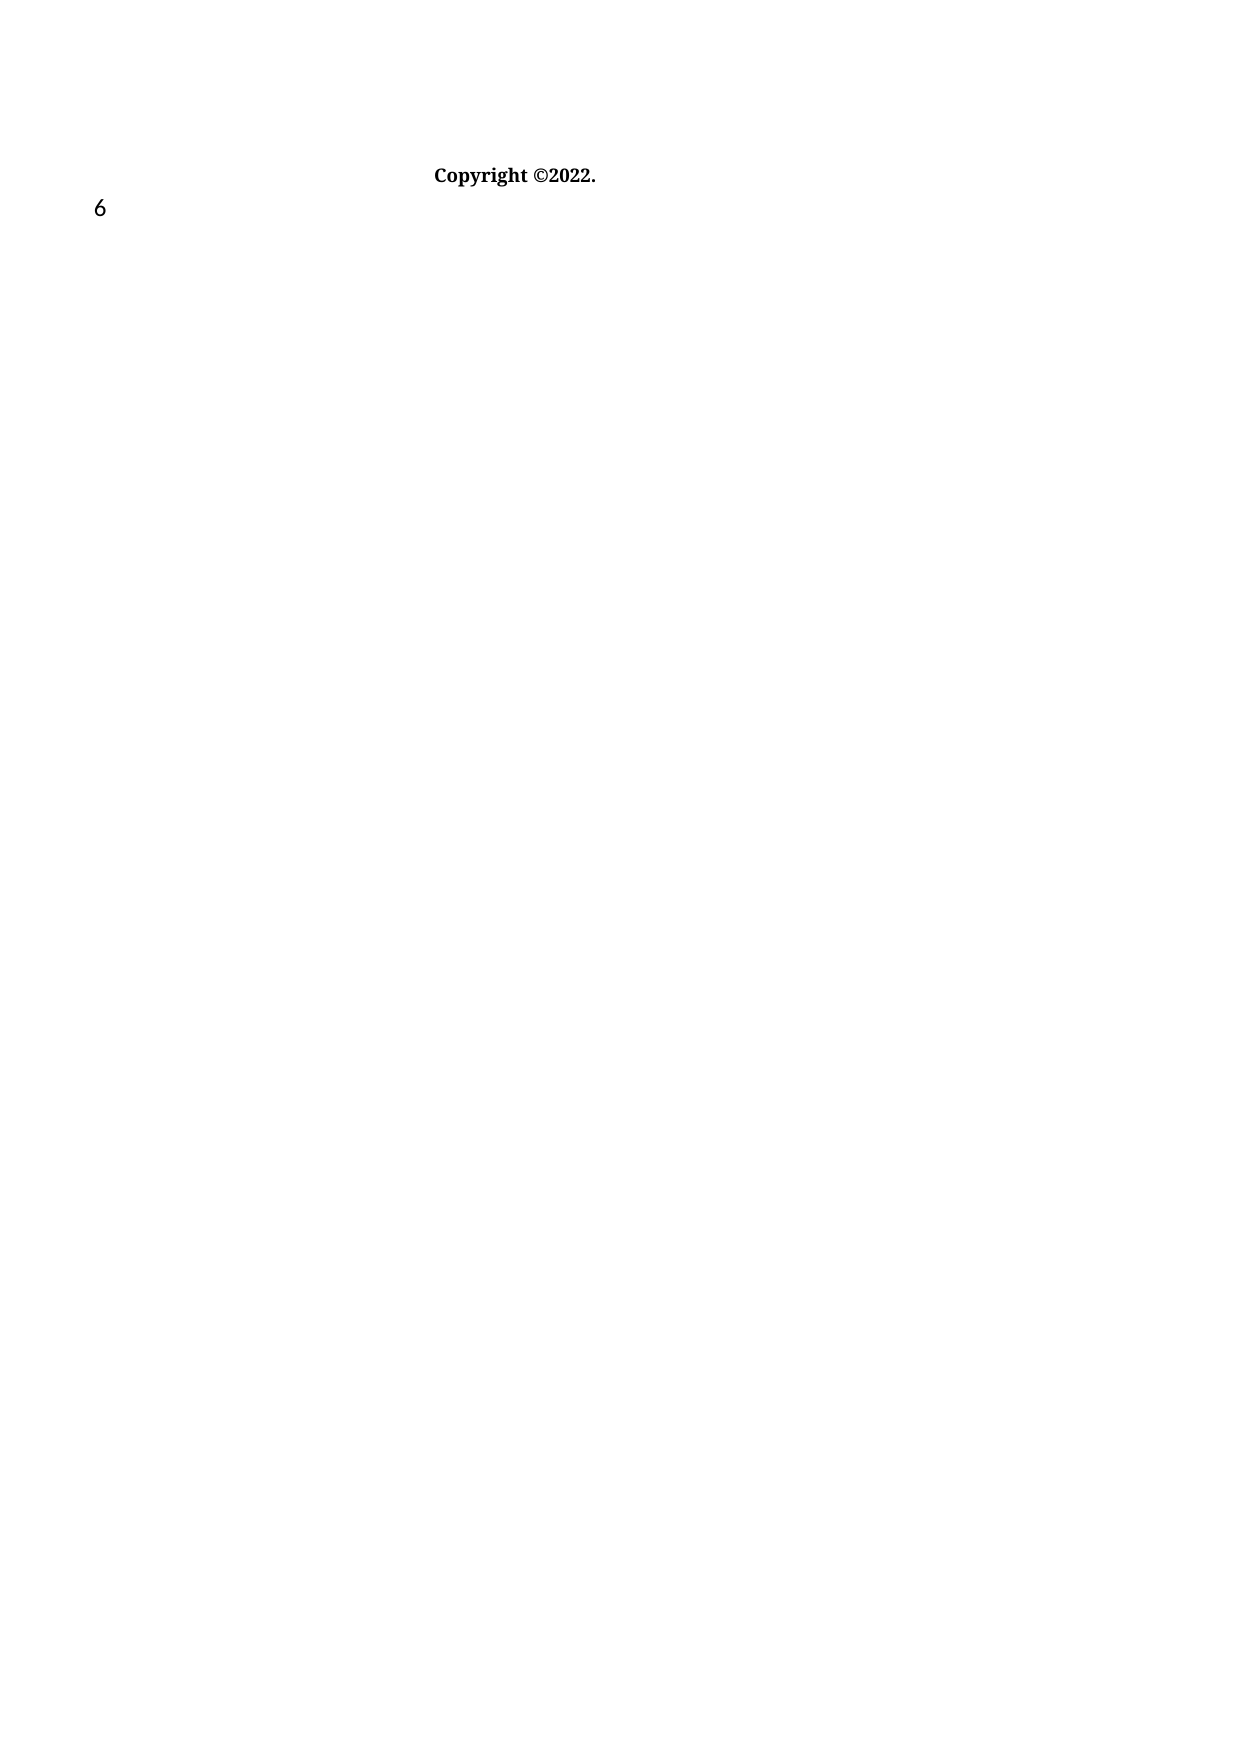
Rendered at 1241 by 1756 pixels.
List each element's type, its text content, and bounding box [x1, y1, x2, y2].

text Copyright ©2022. [73, 162, 596, 188]
text 6 [94, 193, 607, 223]
